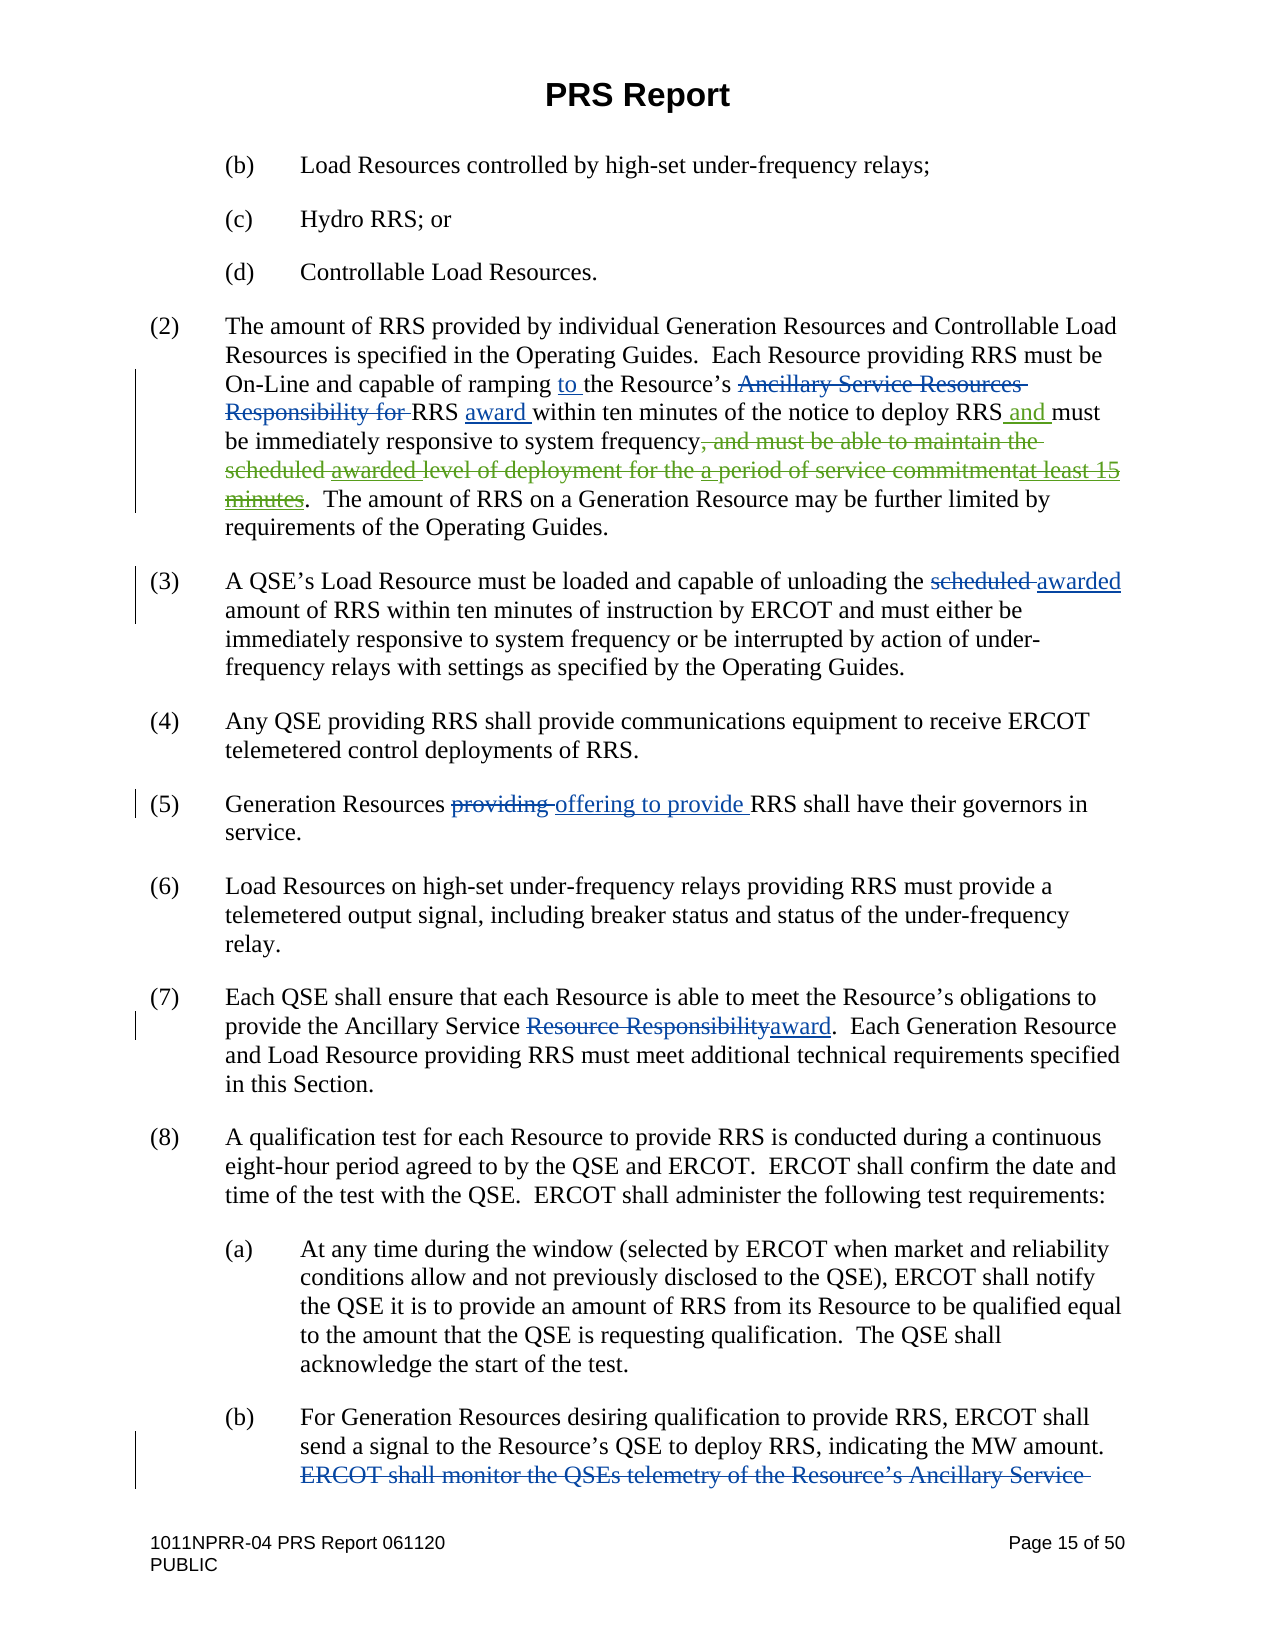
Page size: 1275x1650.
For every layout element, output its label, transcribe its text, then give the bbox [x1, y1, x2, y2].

text (6) Load Resources on high-set under-frequency relays providing RRS must provide a telemetered output signal, including breaker status and status of the under-frequency relay. [150, 871, 1125, 957]
text (d) Controllable Load Resources. [225, 257, 1125, 286]
text (3) A QSE’s Load Resource must be loaded and capable of unloading the amount of RRS within ten minutes of instruction by ERCOT and must either be immediately responsive to system frequency or be interrupted by action of under-frequency relays with settings as specified by the Operating Guides. [150, 566, 1125, 681]
text (5) Generation Resources RRS shall have their governors in service. [150, 789, 1125, 846]
text (8) A qualification test for each Resource to provide RRS is conducted during a continuous eight-hour period agreed to by the QSE and ERCOT. ERCOT shall confirm the date and time of the test with the QSE. ERCOT shall administer the following test requirements: [150, 1122, 1125, 1209]
text (a) At any time during the window (selected by ERCOT when market and reliability conditions allow and not previously disclosed to the QSE), ERCOT shall notify the QSE it is to provide an amount of RRS from its Resource to be qualified equal to the amount that the QSE is requesting qualification. The QSE shall acknowledge the start of the test. [225, 1234, 1125, 1377]
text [225, 1402, 1125, 1489]
text (b) Load Resources controlled by high-set under-frequency relays; [225, 150, 1125, 179]
text (c) Hydro RRS; or [225, 204, 1125, 232]
text (2) The amount of RRS provided by individual Generation Resources and Controllable Load Resources is specified in the Operating Guides. Each Resource providing RRS must be On-Line and capable of ramping the Resource’s RRS within ten minutes of the notice to deploy RRSmust be immediately responsive to system frequency. The amount of RRS on a Generation Resource may be further limited by requirements of the Operating Guides. [150, 311, 1125, 541]
text (7) Each QSE shall ensure that each Resource is able to meet the Resource’s obligations to provide the Ancillary Service . Each Generation Resource and Load Resource providing RRS must meet additional technical requirements specified in this Section. [150, 982, 1125, 1097]
text (4) Any QSE providing RRS shall provide communications equipment to receive ERCOT telemetered control deployments of RRS. [150, 706, 1125, 764]
